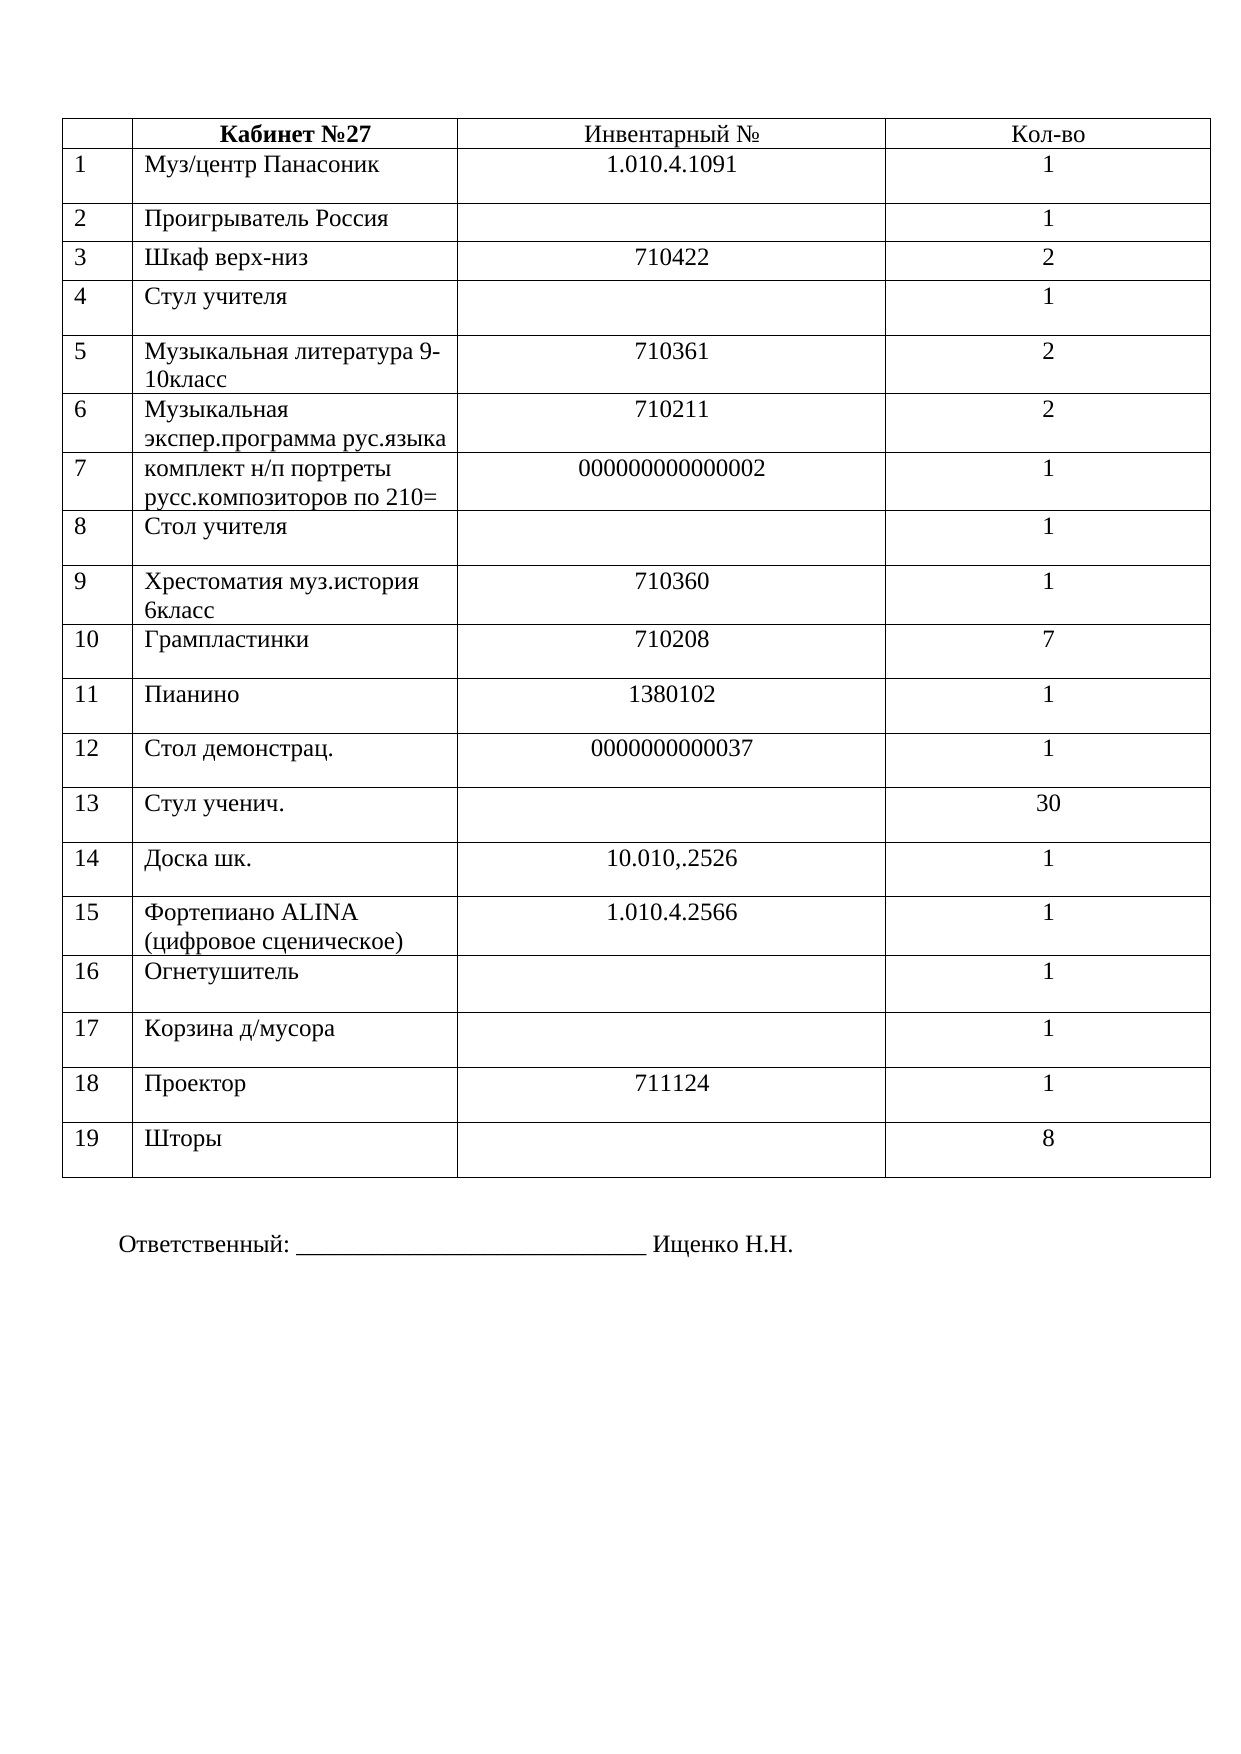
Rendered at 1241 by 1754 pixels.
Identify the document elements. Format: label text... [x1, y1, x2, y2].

table_cell 1 [886, 734, 1210, 787]
table_cell Стол демонстрац. [133, 734, 457, 787]
table_cell 710211 [458, 394, 885, 452]
table_cell [458, 281, 885, 335]
table_cell 17 [63, 1013, 132, 1067]
table_header Инвентарный № [458, 119, 885, 148]
table_cell комплект н/п портреты русс.композиторов по 210= [133, 453, 457, 510]
table_cell 1 [886, 956, 1210, 1012]
table_cell 0000000000037 [458, 734, 885, 787]
table_cell 13 [63, 788, 132, 842]
table_cell 10 [63, 625, 132, 678]
table_cell 1.010.4.1091 [458, 149, 885, 202]
table_cell Огнетушитель [133, 956, 457, 1012]
table_cell [458, 1123, 885, 1177]
table_cell 8 [63, 511, 132, 565]
table_cell [458, 788, 885, 842]
table_cell 710422 [458, 242, 885, 280]
table_cell 000000000000002 [458, 453, 885, 510]
table_cell Стол учителя [133, 511, 457, 565]
table_cell 1 [886, 897, 1210, 955]
table_cell 9 [63, 566, 132, 623]
table_header Кабинет №27 [133, 119, 457, 148]
table_cell [458, 1013, 885, 1067]
table_cell 1 [886, 566, 1210, 623]
table_cell 2 [886, 336, 1210, 393]
table_cell 5 [63, 336, 132, 393]
table_cell 1 [886, 1068, 1210, 1122]
table_cell 1 [63, 149, 132, 202]
table_cell 710361 [458, 336, 885, 393]
table_cell Стул учителя [133, 281, 457, 335]
table_cell [458, 956, 885, 1012]
table_cell 18 [63, 1068, 132, 1122]
table_cell Грампластинки [133, 625, 457, 678]
table_cell Фортепиано ALINA (цифровое сценическое) [133, 897, 457, 955]
table_cell 30 [886, 788, 1210, 842]
table_cell 16 [63, 956, 132, 1012]
table_cell Проигрыватель Россия [133, 204, 457, 241]
table_cell 710208 [458, 625, 885, 678]
table_cell 15 [63, 897, 132, 955]
table_cell 19 [63, 1123, 132, 1177]
table_cell Стул ученич. [133, 788, 457, 842]
table_cell 1 [886, 843, 1210, 896]
table_cell 3 [63, 242, 132, 280]
table_cell 1380102 [458, 679, 885, 732]
table_cell Шторы [133, 1123, 457, 1177]
table_cell 12 [63, 734, 132, 787]
table_cell 8 [886, 1123, 1210, 1177]
text Ответственный: ____________________________ Ищенко Н.Н. [0, 1229, 1152, 1257]
table_cell Муз/центр Панасоник [133, 149, 457, 202]
table_cell Корзина д/мусора [133, 1013, 457, 1067]
table_cell Проектор [133, 1068, 457, 1122]
table_cell Хрестоматия муз.история 6класс [133, 566, 457, 623]
table_cell 1 [886, 511, 1210, 565]
table_cell 2 [886, 242, 1210, 280]
table_cell 10.010,.2526 [458, 843, 885, 896]
table_cell 14 [63, 843, 132, 896]
table_cell 1.010.4.2566 [458, 897, 885, 955]
table_cell Доска шк. [133, 843, 457, 896]
table_cell [458, 204, 885, 241]
table_cell 6 [63, 394, 132, 452]
table_cell 1 [886, 679, 1210, 732]
table_header Кол-во [886, 119, 1210, 148]
table_cell 2 [886, 394, 1210, 452]
table_cell 1 [886, 1013, 1210, 1067]
table_cell Пианино [133, 679, 457, 732]
table_cell Музыкальная литература 9-10класс [133, 336, 457, 393]
table_cell 7 [886, 625, 1210, 678]
table_cell 7 [63, 453, 132, 510]
table_cell 4 [63, 281, 132, 335]
table_cell 1 [886, 204, 1210, 241]
table_cell [458, 511, 885, 565]
table_cell 1 [886, 281, 1210, 335]
table_cell 711124 [458, 1068, 885, 1122]
table_cell 1 [886, 149, 1210, 202]
table_header [63, 119, 132, 148]
table_cell 11 [63, 679, 132, 732]
table_cell Шкаф верх-низ [133, 242, 457, 280]
table_cell Музыкальная экспер.программа рус.языка [133, 394, 457, 452]
table_cell 710360 [458, 566, 885, 623]
table_cell 1 [886, 453, 1210, 510]
table_cell 2 [63, 204, 132, 241]
